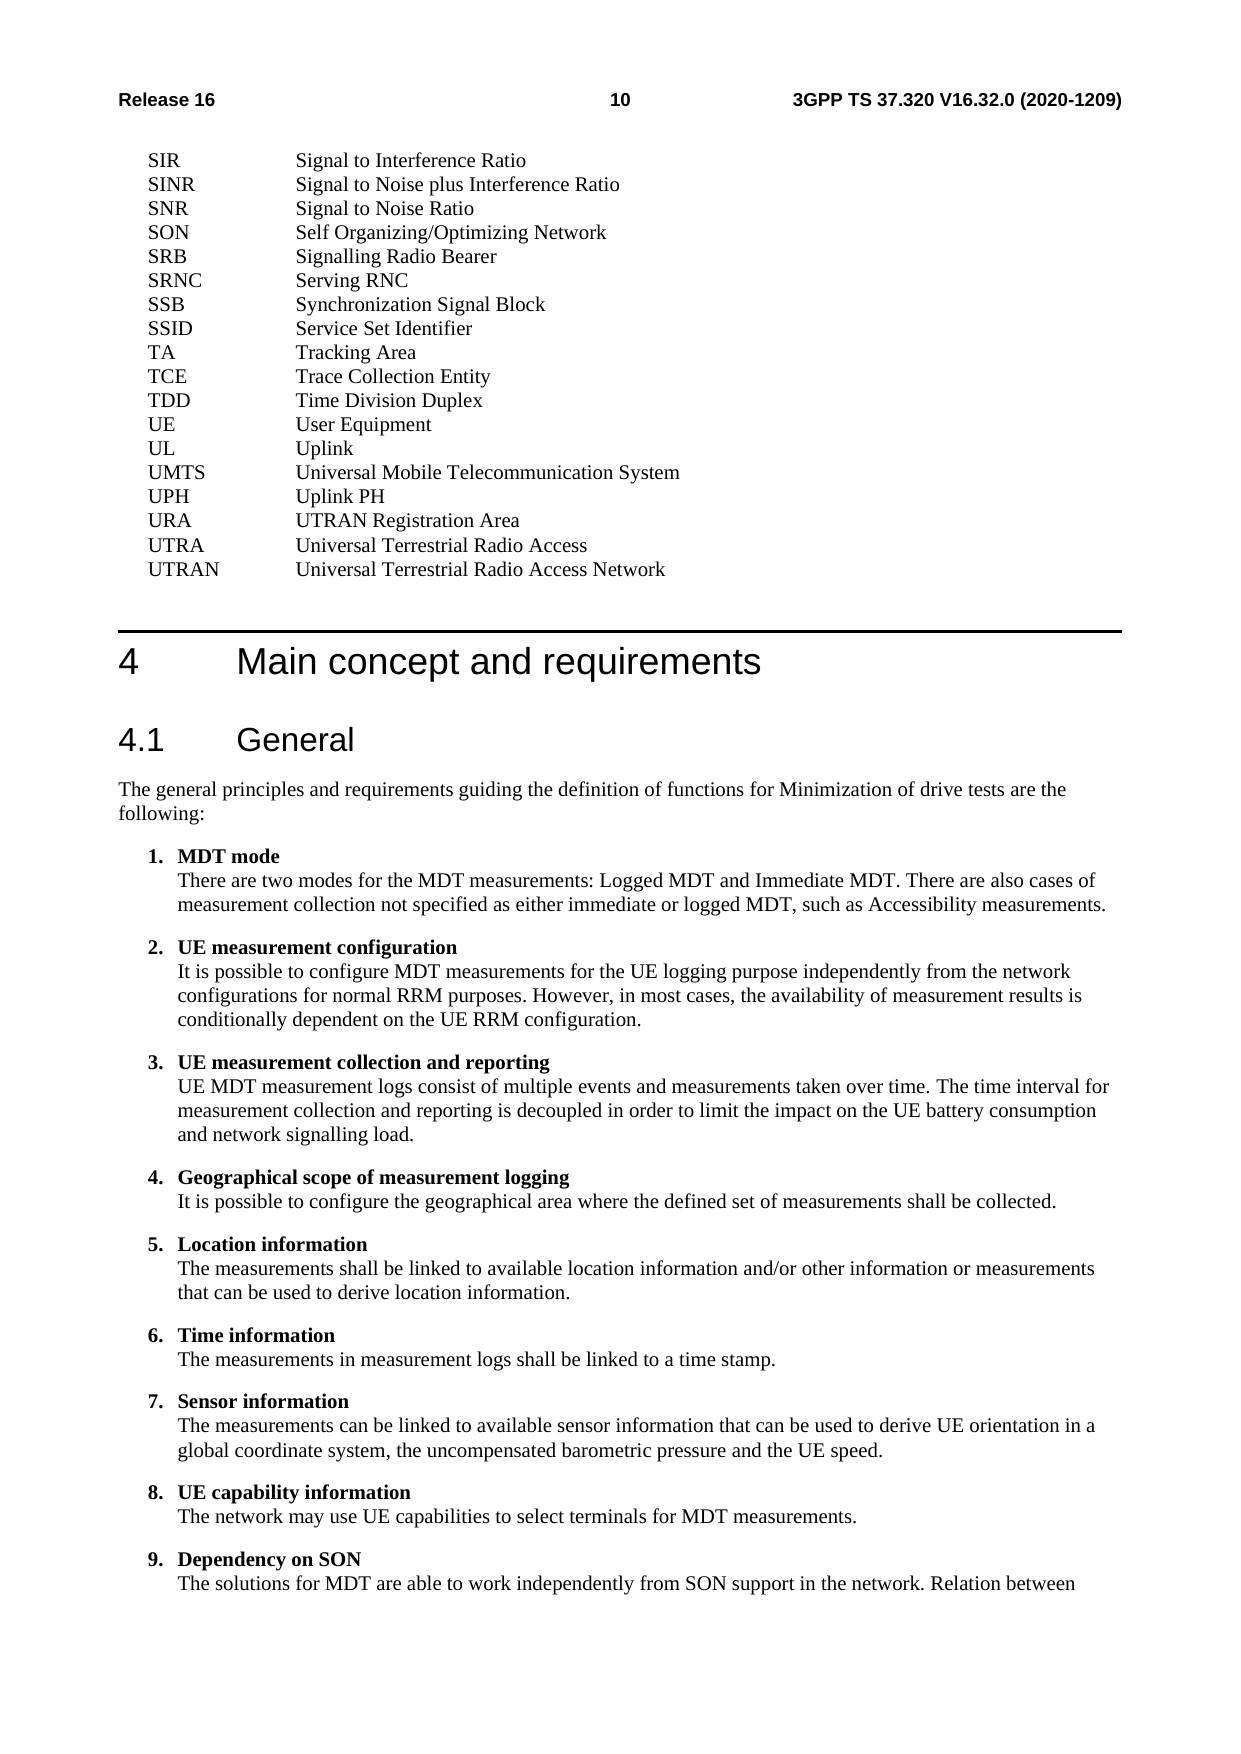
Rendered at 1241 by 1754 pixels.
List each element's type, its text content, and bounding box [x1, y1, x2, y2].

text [148, 1547, 1122, 1595]
text SINR Signal to Noise plus Interference Ratio [148, 172, 1122, 196]
text UL Uplink [148, 436, 1122, 460]
text SON Self Organizing/Optimizing Network [148, 220, 1122, 244]
text SRNC Serving RNC [148, 268, 1122, 292]
text UMTS Universal Mobile Telecommunication System [148, 460, 1122, 484]
text 8. UE capability information The network may use UE capabilities to select terminals for MDT measurements. [148, 1480, 1122, 1528]
text SSID Service Set Identifier [148, 316, 1122, 340]
text 6. Time information The measurements in measurement logs shall be linked to a time stamp. [148, 1322, 1122, 1371]
text UPH Uplink PH [148, 484, 1122, 508]
text UE User Equipment [148, 412, 1122, 436]
text TA Tracking Area [148, 340, 1122, 364]
text TCE Trace Collection Entity [148, 364, 1122, 388]
text 2. UE measurement configuration It is possible to configure MDT measurements for the UE logging purpose independently from the network configurations for normal RRM purposes. However, in most cases, the availability of measurement results is conditionally dependent on the UE RRM configuration. [148, 935, 1122, 1031]
text SSB Synchronization Signal Block [148, 292, 1122, 316]
text SNR Signal to Noise Ratio [148, 196, 1122, 220]
text UTRAN Universal Terrestrial Radio Access Network [148, 557, 1122, 581]
text The general principles and requirements guiding the definition of functions for Minimization of drive tests are the following: [118, 777, 1122, 825]
text 3. UE measurement collection and reporting UE MDT measurement logs consist of multiple events and measurements taken over time. The time interval for measurement collection and reporting is decoupled in order to limit the impact on the UE battery consumption and network signalling load. [148, 1050, 1122, 1146]
text 7. Sensor information The measurements can be linked to available sensor information that can be used to derive UE orientation in a global coordinate system, the uncompensated barometric pressure and the UE speed. [148, 1389, 1122, 1462]
text 5. Location information The measurements shall be linked to available location information and/or other information or measurements that can be used to derive location information. [148, 1232, 1122, 1304]
subtitle 4 Main concept and requirements [118, 633, 1122, 682]
text SRB Signalling Radio Bearer [148, 244, 1122, 268]
text SIR Signal to Interference Ratio [148, 147, 1122, 172]
text 4. Geographical scope of measurement logging It is possible to configure the geographical area where the defined set of measurements shall be collected. [148, 1165, 1122, 1213]
text UTRA Universal Terrestrial Radio Access [148, 532, 1122, 557]
text URA UTRAN Registration Area [148, 508, 1122, 532]
subtitle 4.1 General [118, 720, 1122, 758]
text 1. MDT mode There are two modes for the MDT measurements: Logged MDT and Immediate MDT. There are also cases of measurement collection not specified as either immediate or logged MDT, such as Accessibility measurements. [148, 844, 1122, 916]
text TDD Time Division Duplex [148, 388, 1122, 412]
